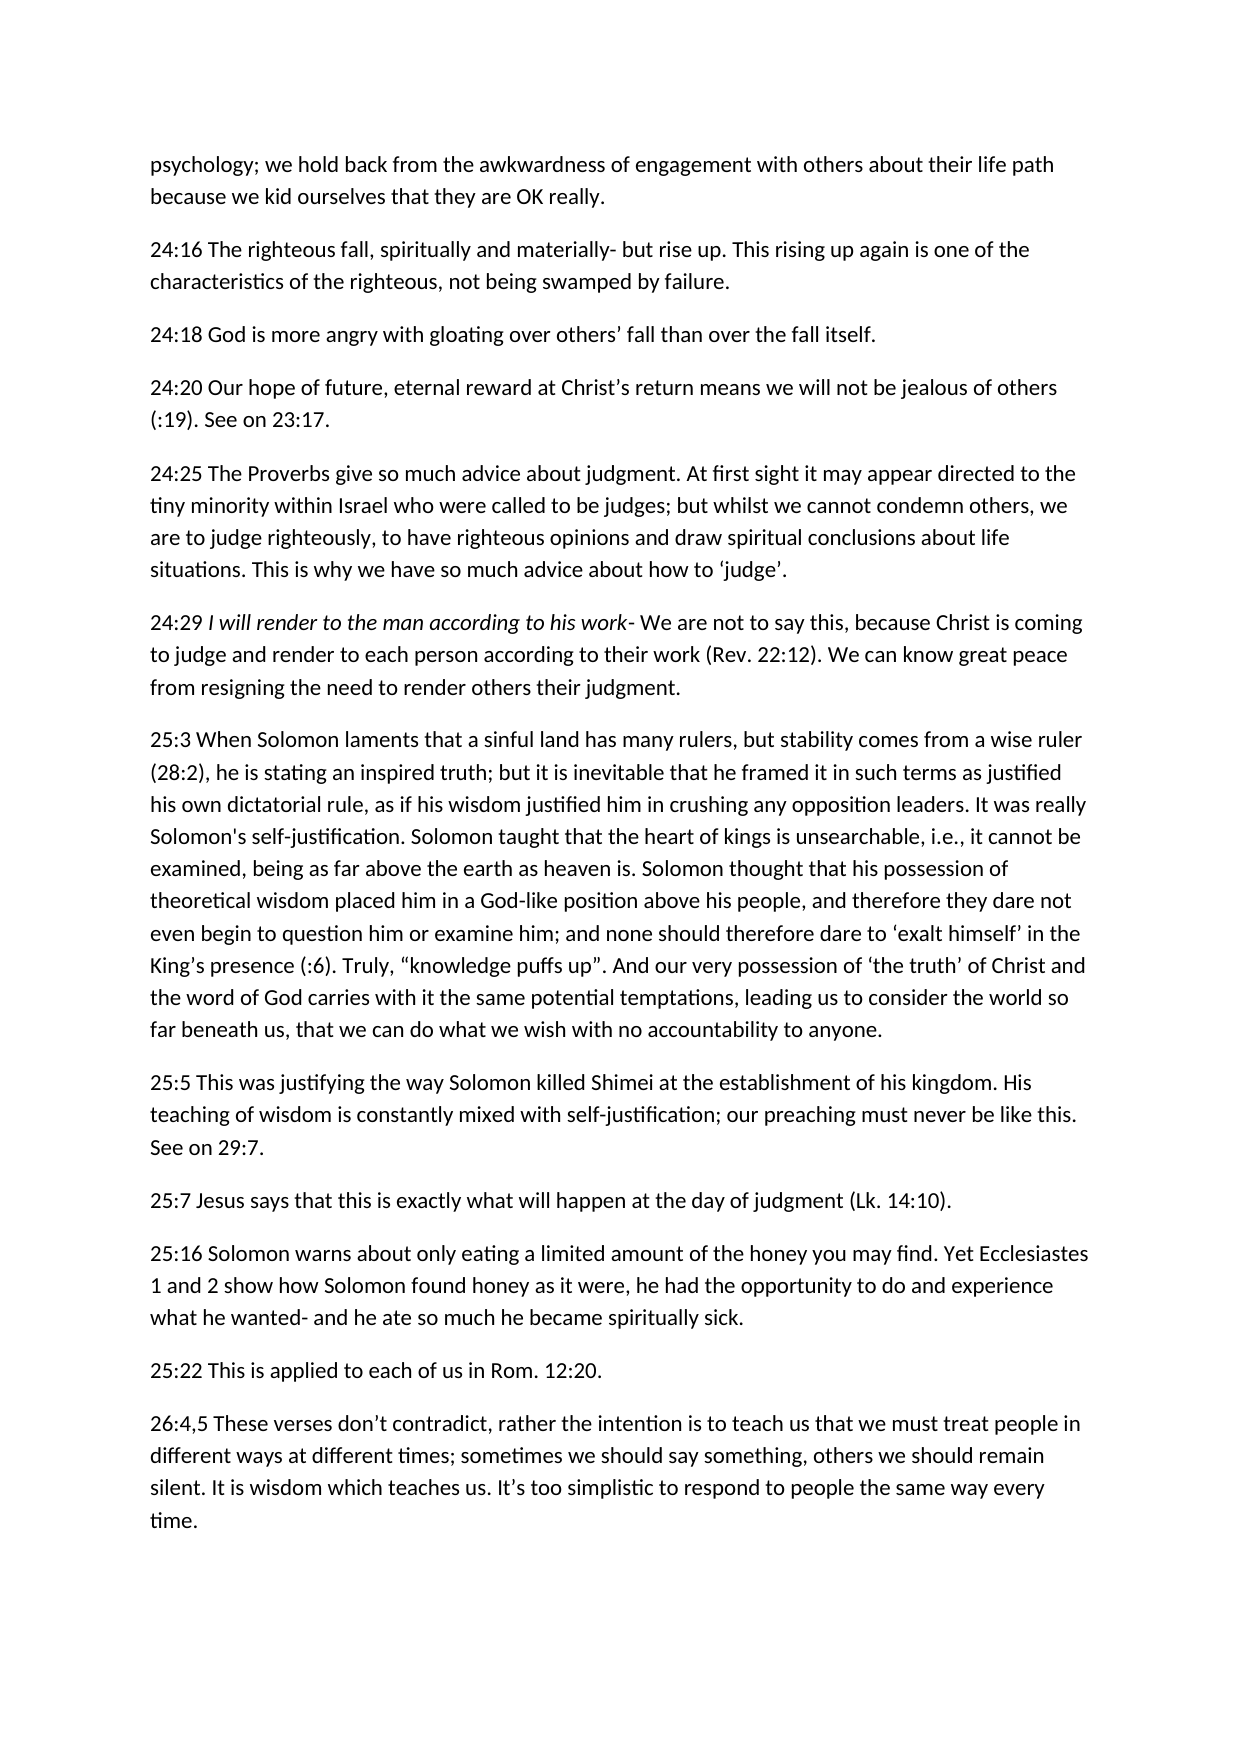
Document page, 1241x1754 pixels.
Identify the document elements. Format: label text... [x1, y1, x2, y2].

text 25:22 This is applied to each of us in Rom. 12:20. [150, 1356, 1090, 1384]
text 24:16 The righteous fall, spiritually and materially- but rise up. This rising up again is one of the characteristics of the righteous, not being swamped by failure. [150, 235, 1090, 295]
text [150, 150, 1090, 210]
text 24:25 The Proverbs give so much advice about judgment. At first sight it may appear directed to the tiny minority within Israel who were called to be judges; but whilst we cannot condemn others, we are to judge righteously, to have righteous opinions and draw spiritual conclusions about life situations. This is why we have so much advice about how to ‘judge’. [150, 459, 1090, 583]
text 25:7 Jesus says that this is exactly what will happen at the day of judgment (Lk. 14:10). [150, 1186, 1090, 1214]
text 25:3 When Solomon laments that a sinful land has many rulers, but stability comes from a wise ruler (28:2), he is stating an inspired truth; but it is inevitable that he framed it in such terms as justified his own dictatorial rule, as if his wisdom justified him in crushing any opposition leaders. It was really Solomon's self-justification. Solomon taught that the heart of kings is unsearchable, i.e., it cannot be examined, being as far above the earth as heaven is. Solomon thought that his possession of theoretical wisdom placed him in a God-like position above his people, and therefore they dare not even begin to question him or examine him; and none should therefore dare to ‘exalt himself’ in the King’s presence (:6). Truly, “knowledge puffs up”. And our very possession of ‘the truth’ of Christ and the word of God carries with it the same potential temptations, leading us to consider the world so far beneath us, that we can do what we wish with no accountability to anyone. [150, 726, 1090, 1043]
text 26:4,5 These verses don’t contradict, rather the intention is to teach us that we must treat people in different ways at different times; sometimes we should say something, others we should remain silent. It is wisdom which teaches us. It’s too simplistic to respond to people the same way every time. [150, 1409, 1090, 1534]
text 24:29 I will render to the man according to his work- We are not to say this, because Christ is coming to judge and render to each person according to their work (Rev. 22:12). We can know great peace from resigning the need to render others their judgment. [150, 608, 1090, 701]
text 24:18 God is more angry with gloating over others’ fall than over the fall itself. [150, 320, 1090, 348]
text 25:5 This was justifying the way Solomon killed Shimei at the establishment of his kingdom. His teaching of wisdom is constantly mixed with self-justification; our preaching must never be like this. See on 29:7. [150, 1068, 1090, 1161]
text 24:20 Our hope of future, eternal reward at Christ’s return means we will not be jealous of others (:19). See on 23:17. [150, 373, 1090, 434]
text 25:16 Solomon warns about only eating a limited amount of the honey you may find. Yet Ecclesiastes 1 and 2 show how Solomon found honey as it were, he had the opportunity to do and experience what he wanted- and he ate so much he became spiritually sick. [150, 1239, 1090, 1331]
